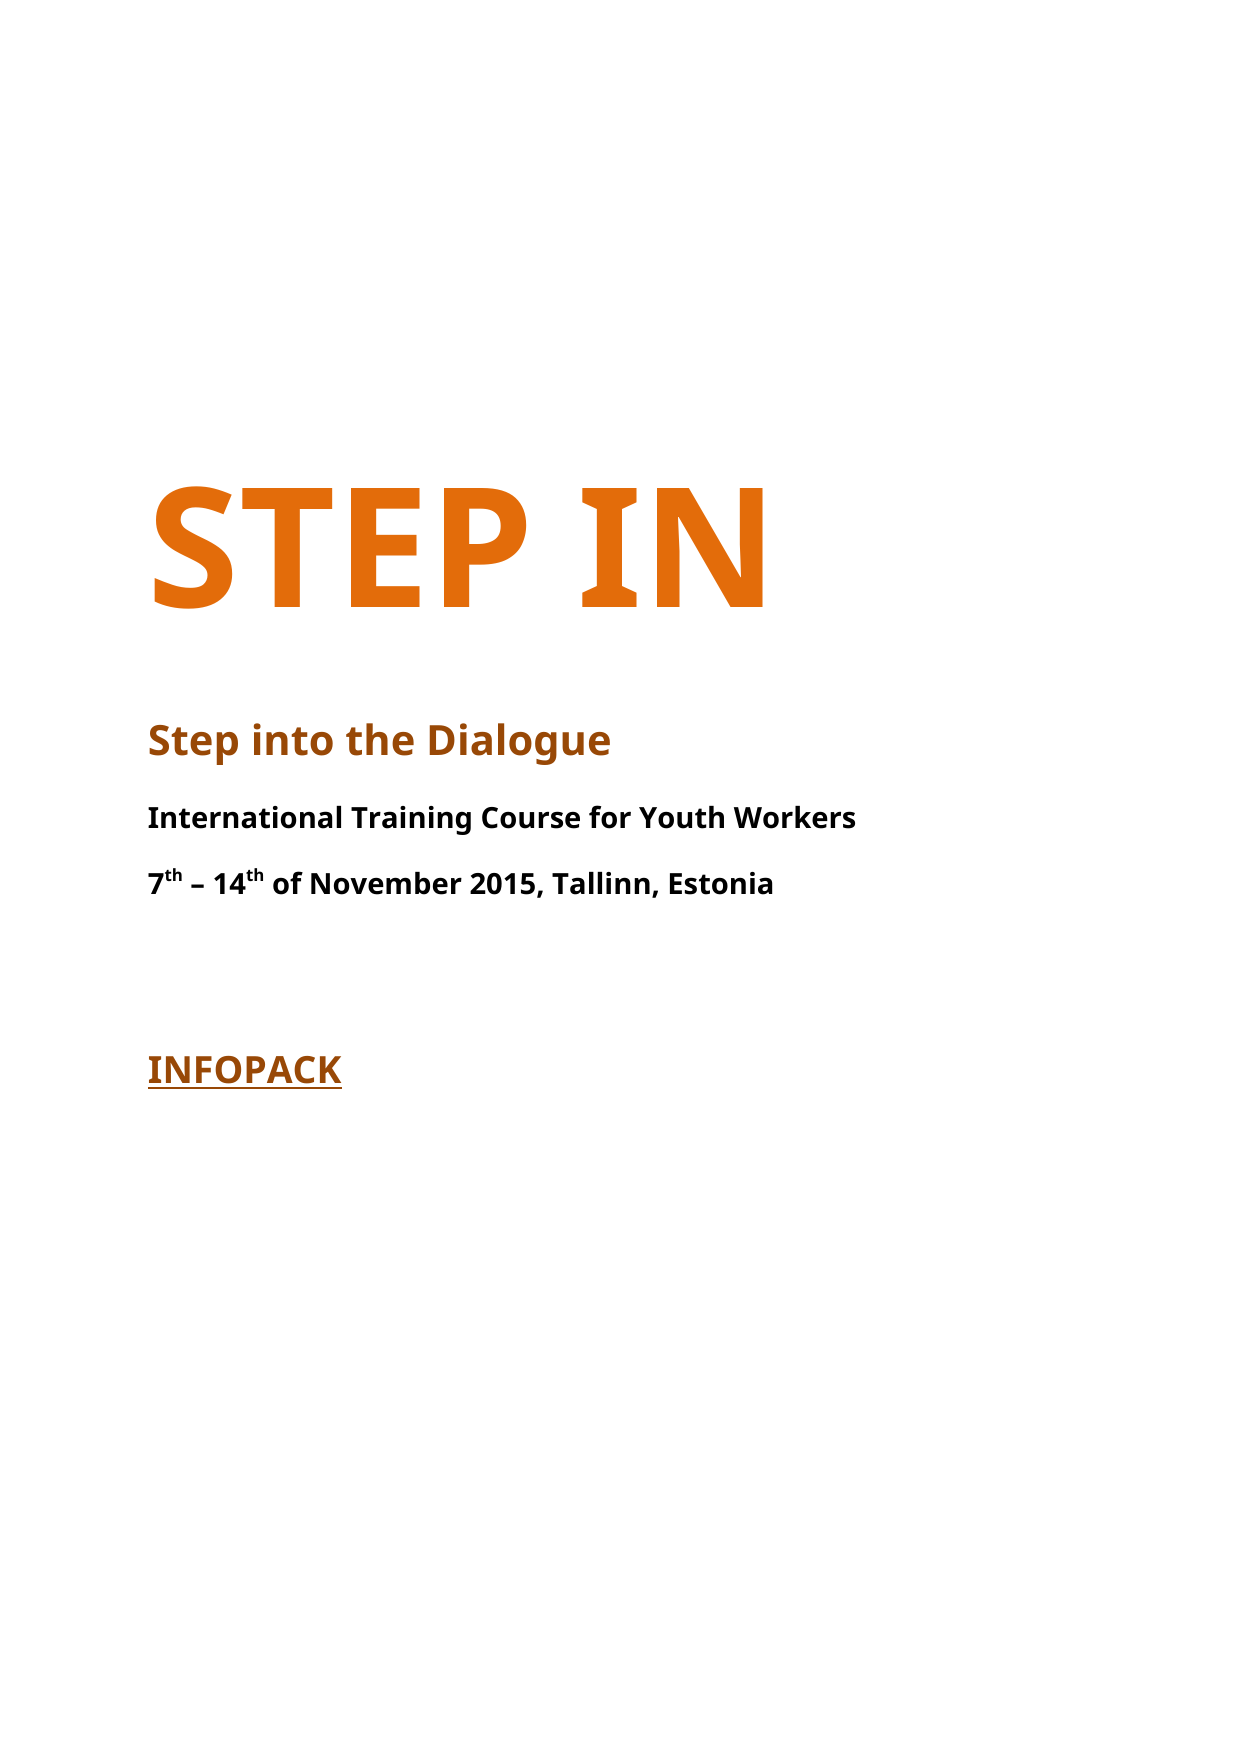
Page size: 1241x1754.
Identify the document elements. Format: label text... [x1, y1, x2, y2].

text 7th – 14th of November 2015, Tallinn, Estonia [148, 864, 1093, 903]
text STEP IN [148, 429, 1093, 656]
text INFOPACK [148, 1044, 1093, 1095]
text International Training Course for Youth Workers [148, 797, 1093, 837]
text Step into the Dialogue [148, 711, 1093, 768]
